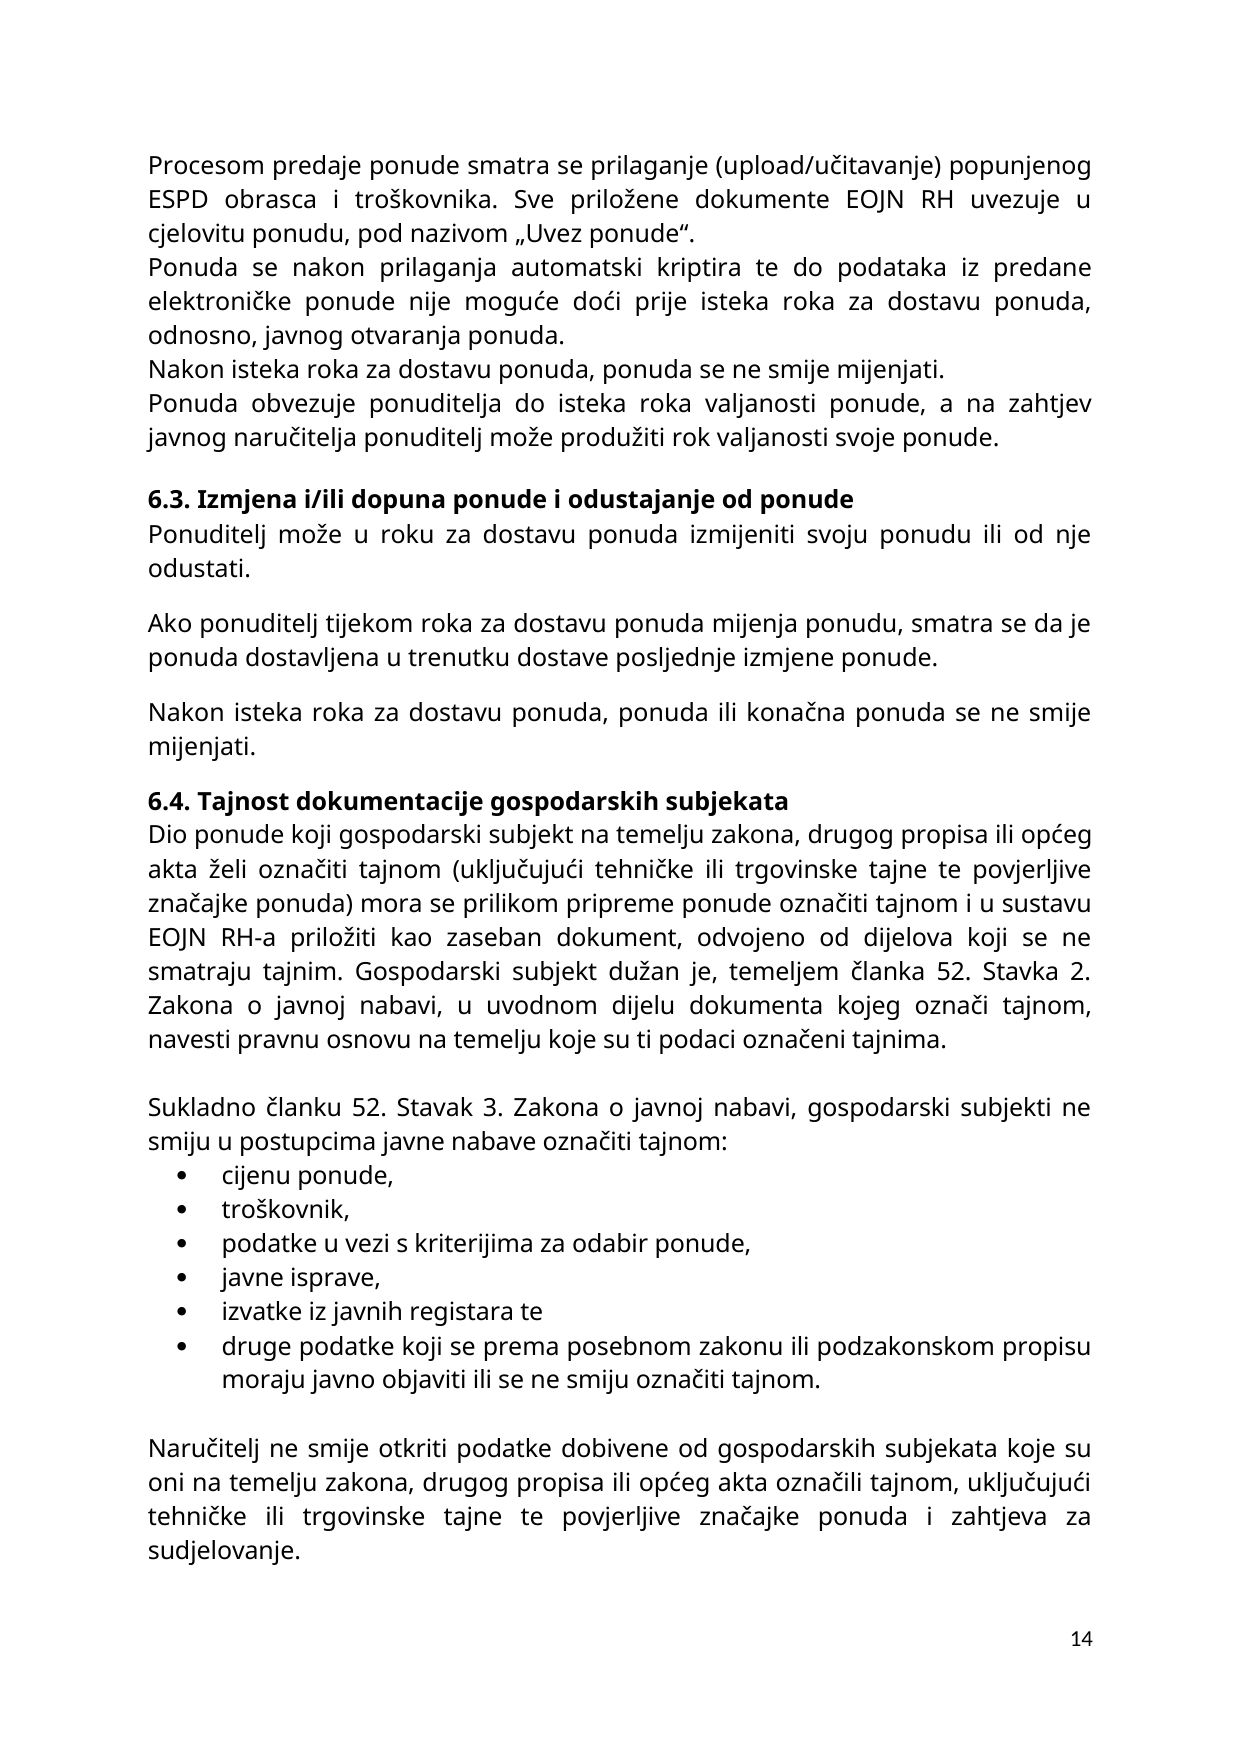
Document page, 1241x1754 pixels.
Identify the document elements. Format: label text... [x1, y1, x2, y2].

text Ponuda obvezuje ponuditelja do isteka roka valjanosti ponude, a na zahtjev javnog naručitelja ponuditelj može produžiti rok valjanosti svoje ponude. [148, 386, 1093, 454]
subtitle 6.3. Izmjena i/ili dopuna ponude i odustajanje od ponude [148, 482, 1093, 516]
text Naručitelj ne smije otkriti podatke dobivene od gospodarskih subjekata koje su oni na temelju zakona, drugog propisa ili općeg akta označili tajnom, uključujući tehničke ili trgovinske tajne te povjerljive značajke ponuda i zahtjeva za sudjelovanje. [148, 1430, 1093, 1567]
subtitle 6.4. Tajnost dokumentacije gospodarskih subjekata [148, 783, 1093, 817]
text Nakon isteka roka za dostavu ponuda, ponuda ili konačna ponuda se ne smije mijenjati. [148, 694, 1093, 762]
text Ponuditelj može u roku za dostavu ponuda izmijeniti svoju ponudu ili od nje odustati. [148, 516, 1093, 584]
list javne isprave, [177, 1260, 1093, 1294]
text Ponuda se nakon prilaganja automatski kriptira te do podataka iz predane elektroničke ponude nije moguće doći prije isteka roka za dostavu ponuda, odnosno, javnog otvaranja ponuda. [148, 250, 1093, 352]
text Dio ponude koji gospodarski subjekt na temelju zakona, drugog propisa ili općeg akta želi označiti tajnom (uključujući tehničke ili trgovinske tajne te povjerljive značajke ponuda) mora se prilikom pripreme ponude označiti tajnom i u sustavu EOJN RH-a priložiti kao zaseban dokument, odvojeno od dijelova koji se ne smatraju tajnim. Gospodarski subjekt dužan je, temeljem članka 52. Stavka 2. Zakona o javnoj nabavi, u uvodnom dijelu dokumenta kojeg označi tajnom, navesti pravnu osnovu na temelju koje su ti podaci označeni tajnima. [148, 817, 1093, 1056]
list cijenu ponude, [177, 1158, 1093, 1192]
text Ako ponuditelj tijekom roka za dostavu ponuda mijenja ponudu, smatra se da je ponuda dostavljena u trenutku dostave posljednje izmjene ponude. [148, 605, 1093, 673]
list troškovnik, [177, 1192, 1093, 1226]
list podatke u vezi s kriterijima za odabir ponude, [177, 1226, 1093, 1260]
text Procesom predaje ponude smatra se prilaganje (upload/učitavanje) popunjenog ESPD obrasca i troškovnika. Sve priložene dokumente EOJN RH uvezuje u cjelovitu ponudu, pod nazivom „Uvez ponude“. [148, 148, 1093, 250]
list izvatke iz javnih registara te [177, 1294, 1093, 1328]
text Sukladno članku 52. Stavak 3. Zakona o javnoj nabavi, gospodarski subjekti ne smiju u postupcima javne nabave označiti tajnom: [148, 1090, 1093, 1158]
list druge podatke koji se prema posebnom zakonu ili podzakonskom propisu moraju javno objaviti ili se ne smiju označiti tajnom. [177, 1328, 1093, 1396]
text Nakon isteka roka za dostavu ponuda, ponuda se ne smije mijenjati. [148, 352, 1093, 386]
